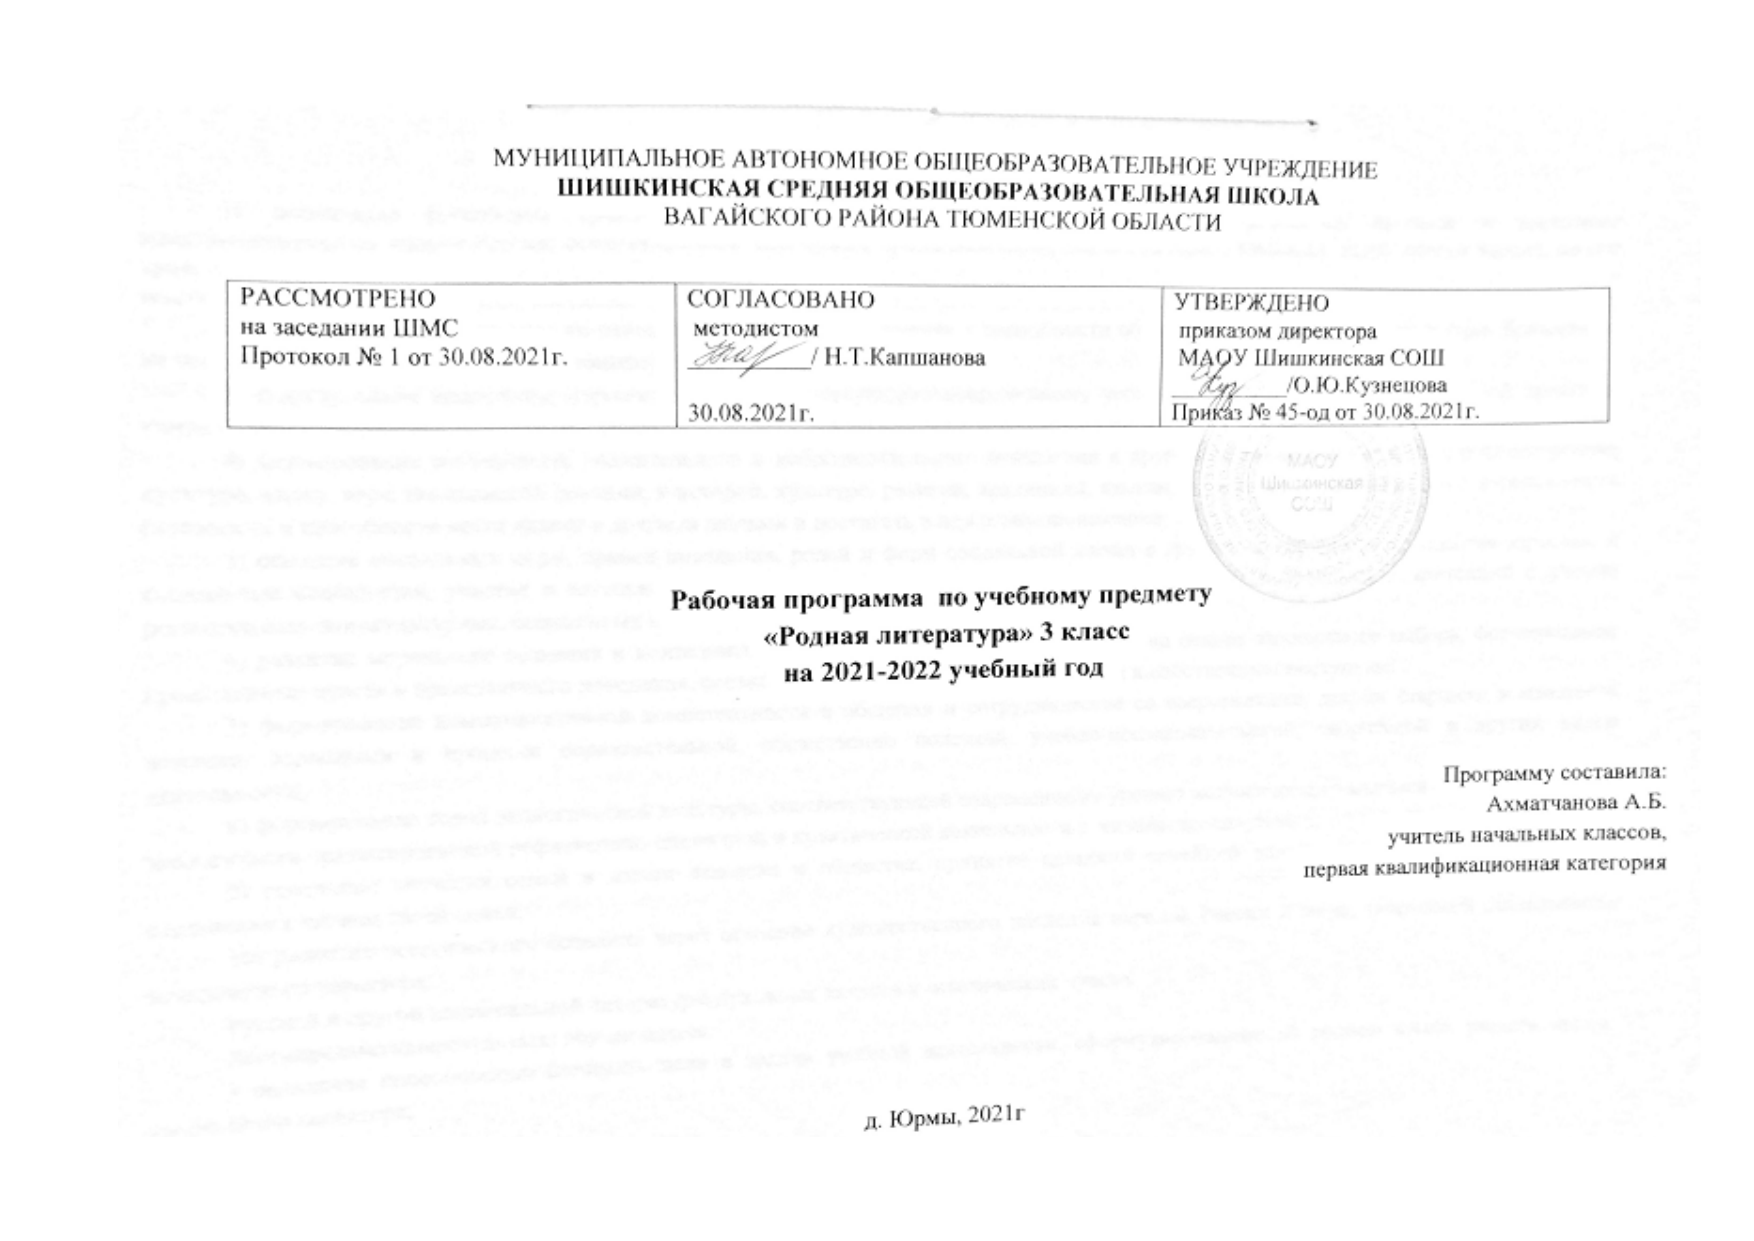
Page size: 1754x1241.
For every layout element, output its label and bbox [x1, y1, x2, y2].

picture [118, 88, 1701, 1137]
